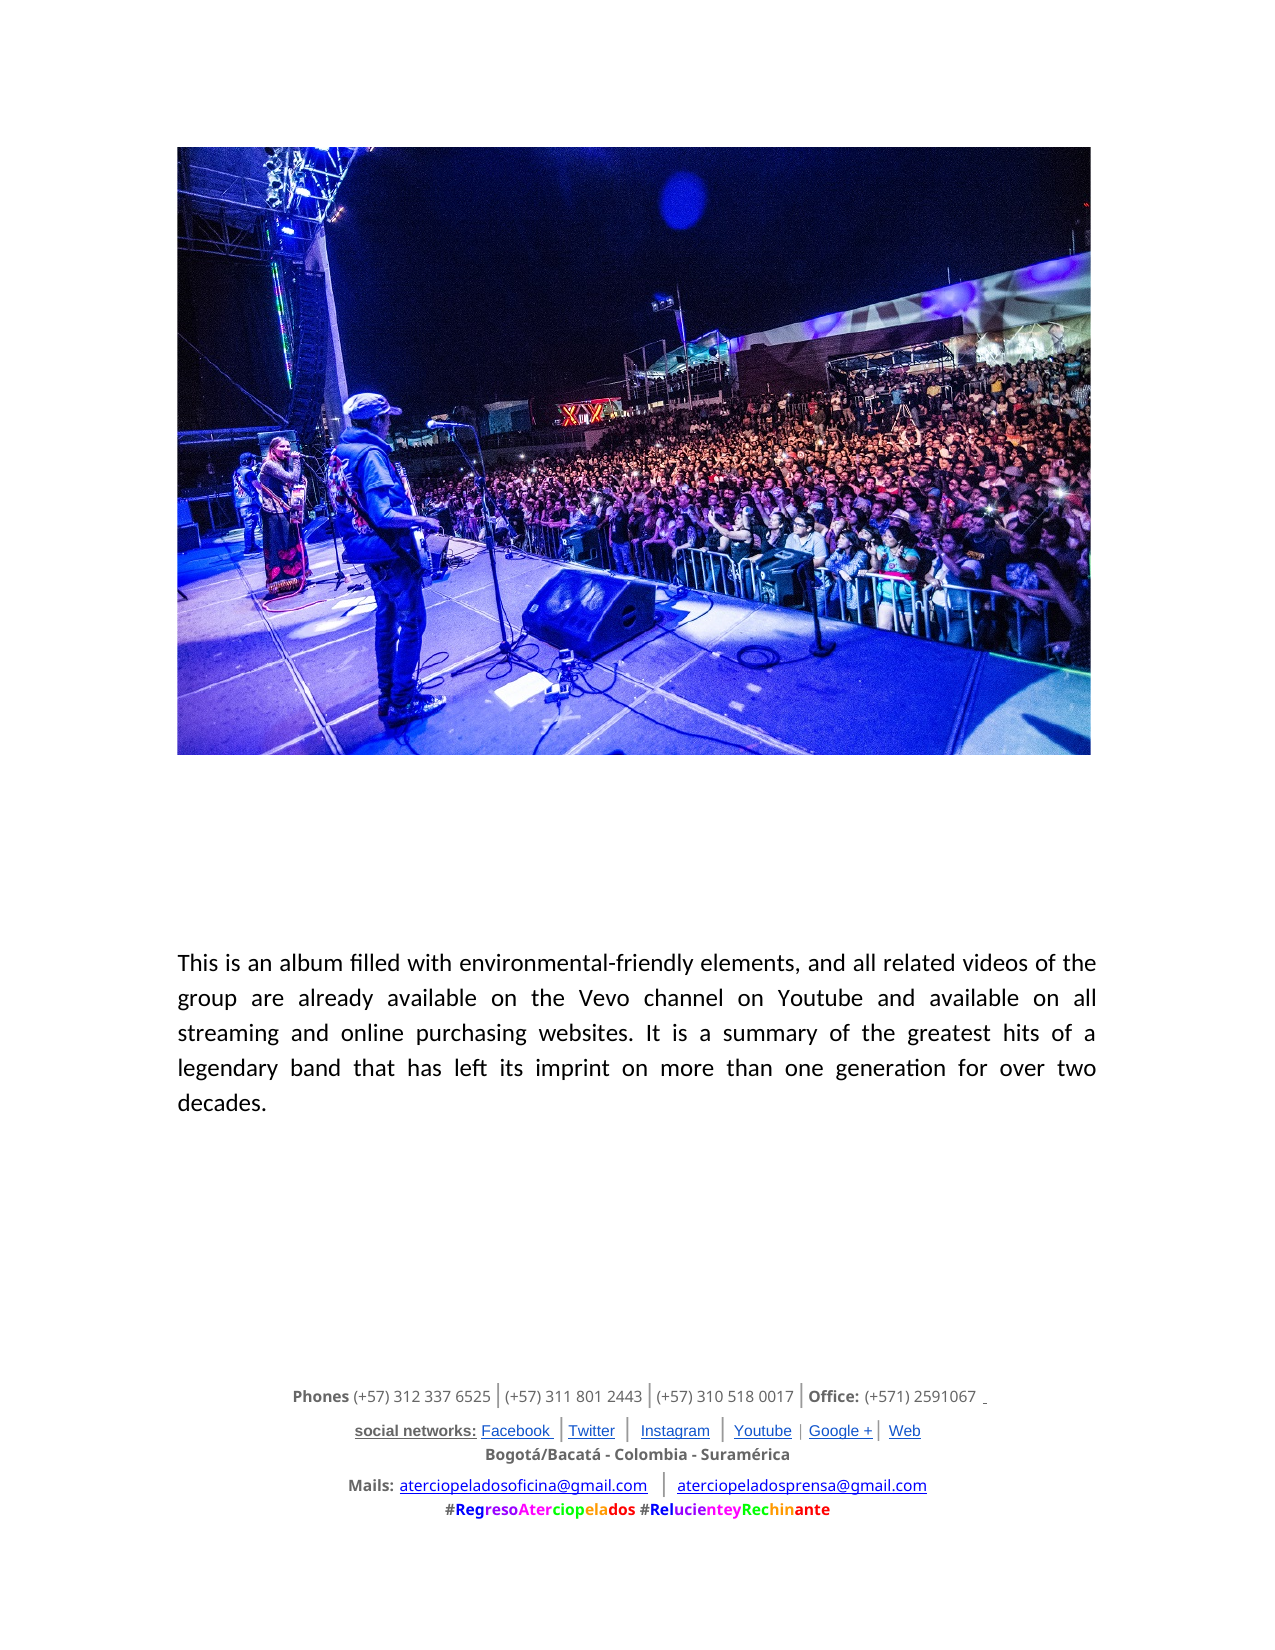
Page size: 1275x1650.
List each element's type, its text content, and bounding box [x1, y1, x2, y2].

text This is an album filled with environmental-friendly elements, and all related videos of the group are already available on the Vevo channel on Youtube and available on all streaming and online purchasing websites. It is a summary of the greatest hits of a legendary band that has left its imprint on more than one generation for over two decades. [177, 947, 1098, 1117]
picture [177, 147, 1091, 755]
